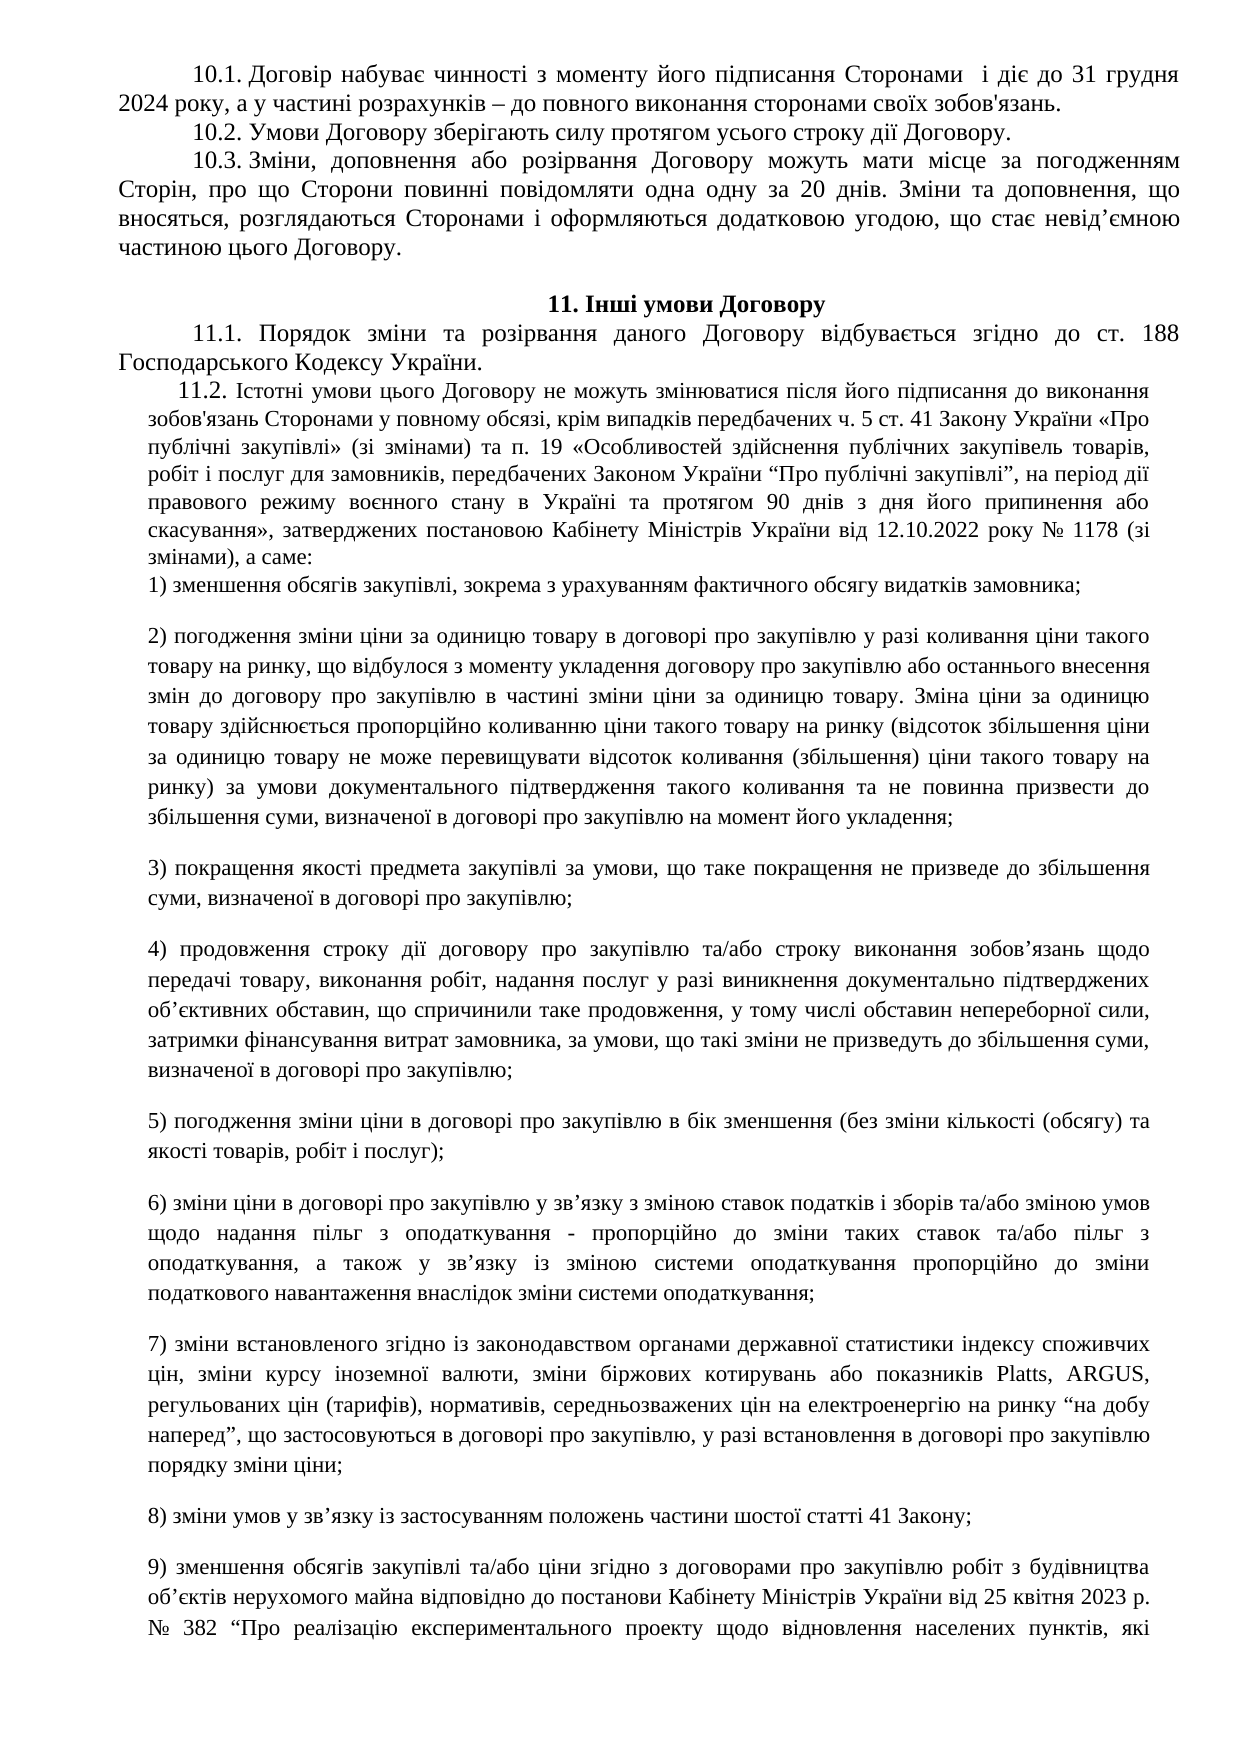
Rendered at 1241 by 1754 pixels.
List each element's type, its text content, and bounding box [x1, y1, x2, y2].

text 10.2. Умови Договору зберігають силу протягом усього строку дії Договору. [118, 117, 1181, 145]
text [148, 1553, 1152, 1640]
text 2) погодження зміни ціни за одиницю товару в договорі про закупівлю у разі коливання ціни такого товару на ринку, що відбулося з моменту укладення договору про закупівлю або останнього внесення змін до договору про закупівлю в частині зміни ціни за одиницю товару. Зміна ціни за одиницю товару здійснюється пропорційно коливанню ціни такого товару на ринку (відсоток збільшення ціни за одиницю товару не може перевищувати відсоток коливання (збільшення) ціни такого товару на ринку) за умови документального підтвердження такого коливання та не повинна призвести до збільшення суми, визначеної в договорі про закупівлю на момент його укладення; [148, 622, 1152, 829]
text 7) зміни встановленого згідно із законодавством органами державної статистики індексу споживчих цін, зміни курсу іноземної валюти, зміни біржових котирувань або показників Platts, ARGUS, регульованих цін (тарифів), нормативів, середньозважених цін на електроенергію на ринку “на добу наперед”, що застосовуються в договорі про закупівлю, у разі встановлення в договорі про закупівлю порядку зміни ціни; [148, 1330, 1152, 1477]
text 3) покращення якості предмета закупівлі за умови, що таке покращення не призведе до збільшення суми, визначеної в договорі про закупівлю; [148, 854, 1152, 911]
text 11. Інші умови Договору [118, 289, 1181, 318]
text 4) продовження строку дії договору про закупівлю та/або строку виконання зобов’язань щодо передачі товару, виконання робіт, надання послуг у разі виникнення документально підтверджених об’єктивних обставин, що спричинили таке продовження, у тому числі обставин непереборної сили, затримки фінансування витрат замовника, за умови, що такі зміни не призведуть до збільшення суми, визначеної в договорі про закупівлю; [148, 936, 1152, 1083]
text 11.2. Істотні умови цього Договору не можуть змінюватися після його підписання до виконання зобов'язань Сторонами у повному обсязі, крім випадків передбачених ч. 5 ст. 41 Закону України «Про публічні закупівлі» (зі змінами) та п. 19 «Особливостей здійснення публічних закупівель товарів, робіт і послуг для замовників, передбачених Законом України “Про публічні закупівлі”, на період дії правового режиму воєнного стану в Україні та протягом 90 днів з дня його припинення або скасування», затверджених постановою Кабінету Міністрів України від 12.10.2022 року № 1178 (зі змінами), а саме: [148, 375, 1152, 570]
text 8) зміни умов у зв’язку із застосуванням положень частини шостої статті 41 Закону; [148, 1502, 1152, 1528]
text 1) зменшення обсягів закупівлі, зокрема з урахуванням фактичного обсягу видатків замовника; [148, 571, 1152, 597]
text 6) зміни ціни в договорі про закупівлю у зв’язку з зміною ставок податків і зборів та/або зміною умов щодо надання пільг з оподаткування - пропорційно до зміни таких ставок та/або пільг з оподаткування, а також у зв’язку із зміною системи оподаткування пропорційно до зміни податкового навантаження внаслідок зміни системи оподаткування; [148, 1189, 1152, 1306]
text 5) погодження зміни ціни в договорі про закупівлю в бік зменшення (без зміни кількості (обсягу) та якості товарів, робіт і послуг); [148, 1107, 1152, 1164]
text 11.1. Порядок зміни та розірвання даного Договору відбувається згідно до ст. 188 Господарського Кодексу України. [118, 318, 1181, 375]
text 10.1. Договір набуває чинності з моменту його підписання Сторонами і діє до 31 грудня 2024 року, а у частині розрахунків – до повного виконання сторонами своїх зобов'язань. [118, 59, 1181, 117]
text 10.3. Зміни, доповнення або розірвання Договору можуть мати місце за погодженням Сторін, про що Сторони повинні повідомляти одна одну за 20 днів. Зміни та доповнення, що вносяться, розглядаються Сторонами і оформляються додатковою угодою, що стає невід’ємною частиною цього Договору. [118, 145, 1181, 260]
